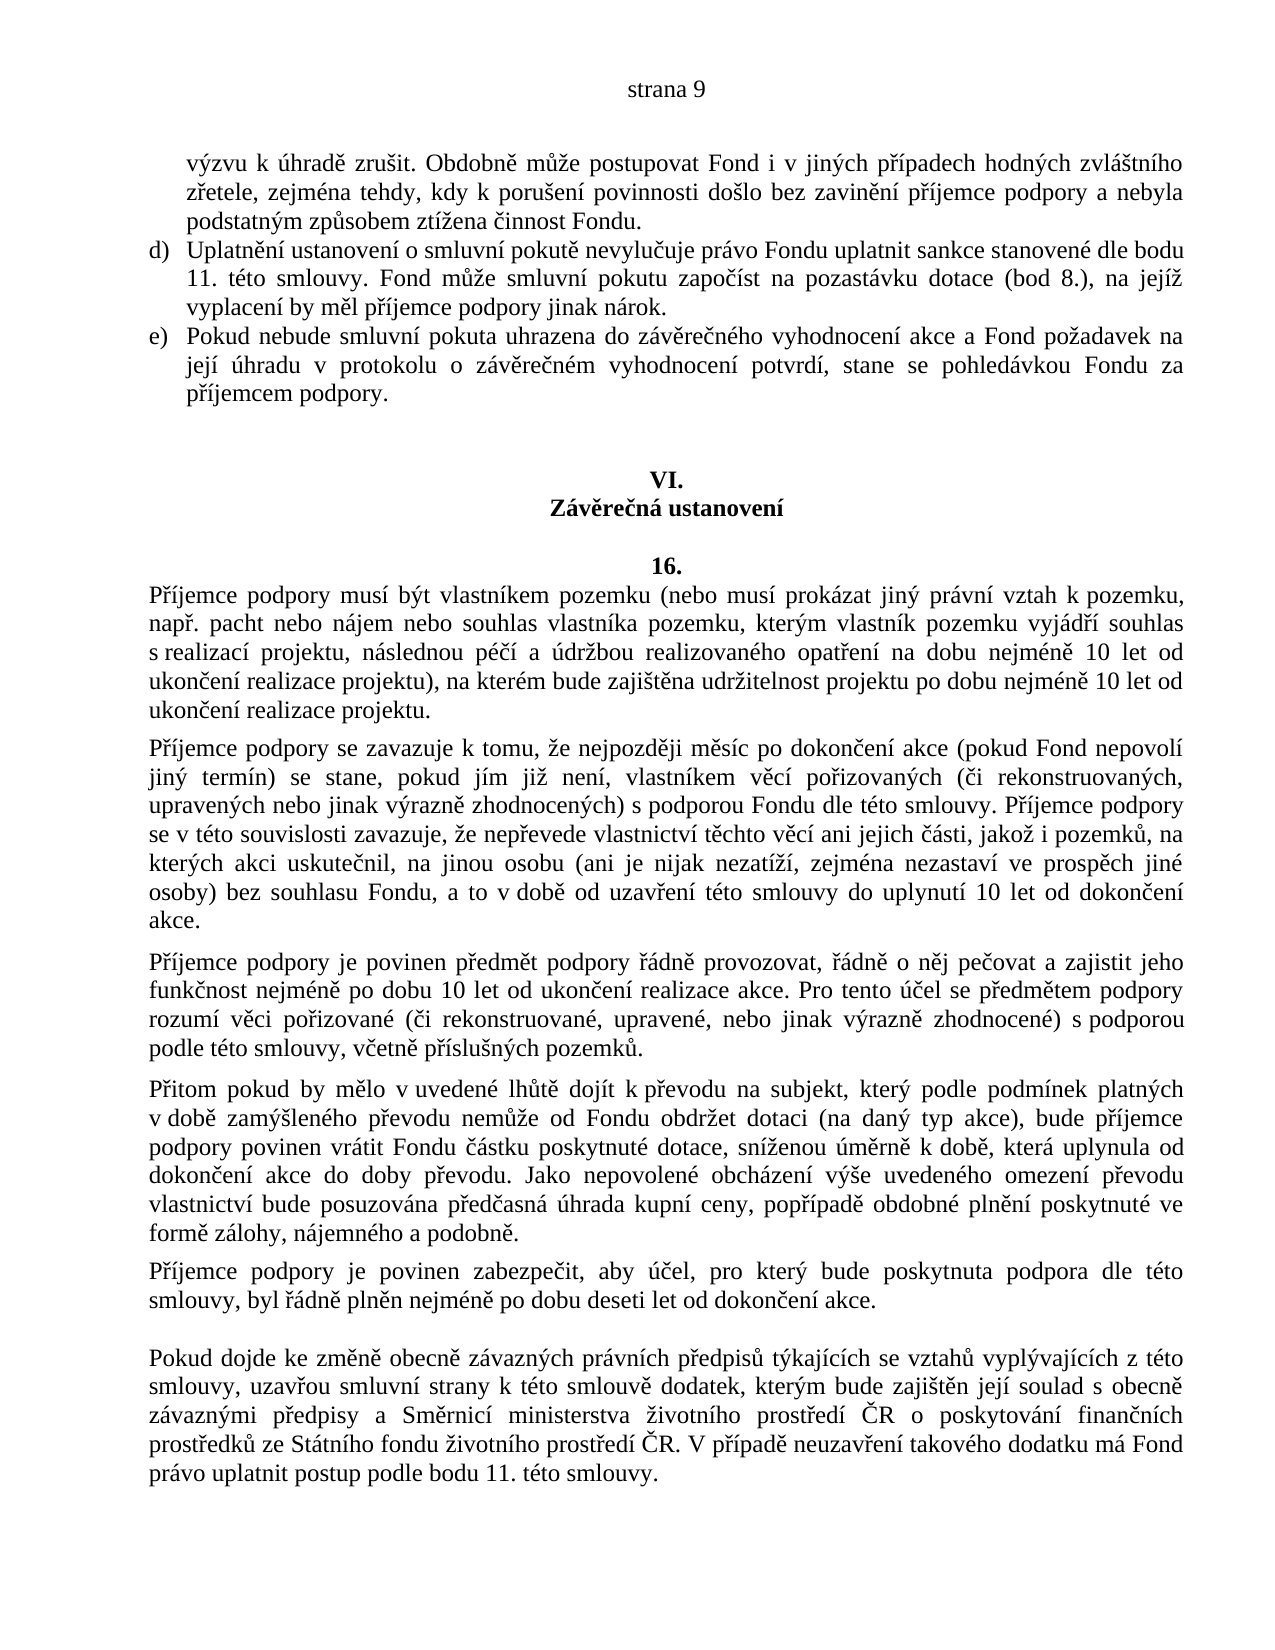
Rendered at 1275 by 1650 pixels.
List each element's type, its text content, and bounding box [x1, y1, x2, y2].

text 16. [148, 551, 1184, 580]
text Přitom pokud by mělo v uvedené lhůtě dojít k převodu na subjekt, který podle podmínek platných v době zamýšleného převodu nemůže od Fondu obdržet dotaci (na daný typ akce), bude příjemce podpory povinen vrátit Fondu částku poskytnuté dotace, sníženou úměrně k době, která uplynula od dokončení akce do doby převodu. Jako nepovolené obcházení výše uvedeného omezení převodu vlastnictví bude posuzována předčasná úhrada kupní ceny, popřípadě obdobné plnění poskytnuté ve formě zálohy, nájemného a podobně. [148, 1074, 1184, 1247]
text Příjemce podpory je povinen zabezpečit, aby účel, pro který bude poskytnuta podpora dle této smlouvy, byl řádně plněn nejméně po dobu deseti let od dokončení akce. [148, 1256, 1184, 1314]
text Příjemce podpory je povinen předmět podpory řádně provozovat, řádně o něj pečovat a zajistit jeho funkčnost nejméně po dobu 10 let od ukončení realizace akce. Pro tento účel se předmětem podpory rozumí věci pořizované (či rekonstruované, upravené, nebo jinak výrazně zhodnocené) s podporou podle této smlouvy, včetně příslušných pozemků. [148, 947, 1184, 1062]
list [148, 148, 1184, 235]
text VI. [148, 465, 1184, 493]
list Pokud nebude smluvní pokuta uhrazena do závěrečného vyhodnocení akce a Fond požadavek na její úhradu v protokolu o závěrečném vyhodnocení potvrdí, stane se pohledávkou Fondu za příjemcem podpory. [148, 321, 1184, 407]
text Příjemce podpory musí být vlastníkem pozemku (nebo musí prokázat jiný právní vztah k pozemku, např. pacht nebo nájem nebo souhlas vlastníka pozemku, kterým vlastník pozemku vyjádří souhlas s realizací projektu, následnou péčí a údržbou realizovaného opatření na dobu nejméně 10 let od ukončení realizace projektu), na kterém bude zajištěna udržitelnost projektu po dobu nejméně 10 let od ukončení realizace projektu. [148, 580, 1184, 723]
text Pokud dojde ke změně obecně závazných právních předpisů týkajících se vztahů vyplývajících z této smlouvy, uzavřou smluvní strany k této smlouvě dodatek, kterým bude zajištěn její soulad s obecně závaznými předpisy a Směrnicí ministerstva životního prostředí ČR o poskytování finančních prostředků ze Státního fondu životního prostředí ČR. V případě neuzavření takového dodatku má Fond právo uplatnit postup podle bodu 11. této smlouvy. [148, 1343, 1184, 1486]
list Uplatnění ustanovení o smluvní pokutě nevylučuje právo Fondu uplatnit sankce stanovené dle bodu 11. této smlouvy. Fond může smluvní pokutu započíst na pozastávku dotace (bod 8.), na jejíž vyplacení by měl příjemce podpory jinak nárok. [148, 235, 1184, 321]
text Příjemce podpory se zavazuje k tomu, že nejpozději měsíc po dokončení akce (pokud Fond nepovolí jiný termín) se stane, pokud jím již není, vlastníkem věcí pořizovaných (či rekonstruovaných, upravených nebo jinak výrazně zhodnocených) s podporou Fondu dle této smlouvy. Příjemce podpory se v této souvislosti zavazuje, že nepřevede vlastnictví těchto věcí ani jejich části, jakož i pozemků, na kterých akci uskutečnil, na jinou osobu (ani je nijak nezatíží, zejména nezastaví ve prospěch jiné osoby) bez souhlasu Fondu, a to v době od uzavření této smlouvy do uplynutí 10 let od dokončení akce. [148, 733, 1184, 934]
text Závěrečná ustanovení [148, 493, 1184, 522]
